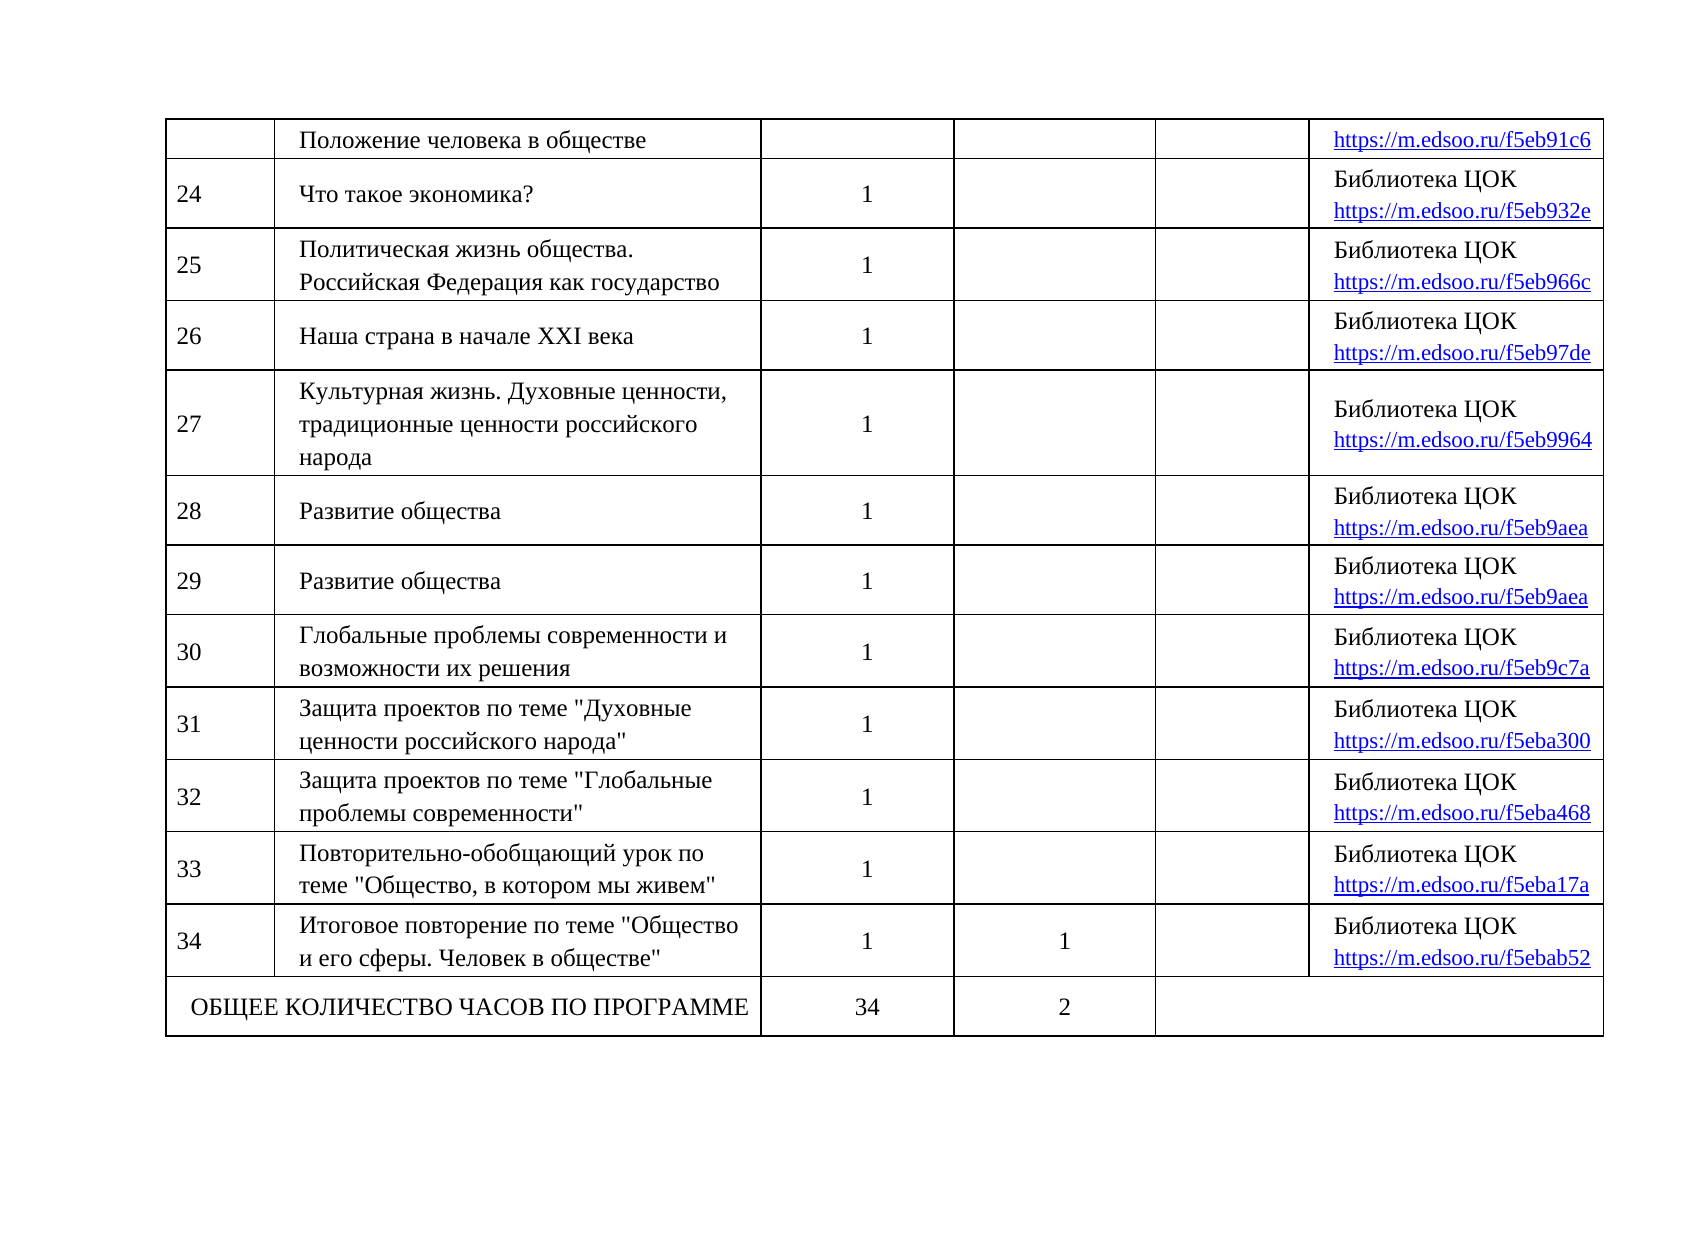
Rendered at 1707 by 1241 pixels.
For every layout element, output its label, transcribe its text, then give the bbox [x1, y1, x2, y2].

table_cell Развитие общества [275, 476, 760, 544]
table_cell 1 [762, 476, 953, 544]
table_cell 30 [167, 615, 274, 686]
table_cell Повторительно-обобщающий урок по теме "Общество, в котором мы живем" [275, 832, 760, 903]
table_cell 25 [167, 229, 274, 299]
table_cell Библиотека ЦОК https://m.edsoo.ru/f5ebab52 [1310, 905, 1603, 976]
table_cell ОБЩЕЕ КОЛИЧЕСТВО ЧАСОВ ПО ПРОГРАММЕ [167, 977, 760, 1035]
table_cell 1 [762, 371, 953, 474]
table_cell [1156, 688, 1308, 758]
table_cell 32 [167, 760, 274, 831]
table_cell 1 [762, 832, 953, 903]
table_cell Защита проектов по теме "Духовные ценности российского народа" [275, 688, 760, 758]
table_cell 1 [762, 301, 953, 369]
table_cell Библиотека ЦОК https://m.edsoo.ru/f5eba468 [1310, 760, 1603, 831]
table_cell 1 [762, 688, 953, 758]
table_cell 1 [955, 905, 1155, 976]
table_cell [1156, 615, 1308, 686]
table_cell 33 [167, 832, 274, 903]
table_cell [1156, 760, 1308, 831]
table_cell 24 [167, 159, 274, 227]
table_cell Библиотека ЦОК https://m.edsoo.ru/f5eb932e [1310, 159, 1603, 227]
table_cell 23 [167, 120, 274, 157]
table_cell [955, 120, 1155, 157]
table_cell [1156, 476, 1308, 544]
table_cell [955, 615, 1155, 686]
table_cell [955, 159, 1155, 227]
table_cell [955, 832, 1155, 903]
table_cell [1156, 229, 1308, 299]
table_cell 34 [167, 905, 274, 976]
table_cell [955, 688, 1155, 758]
table_cell Глобальные проблемы современности и возможности их решения [275, 615, 760, 686]
table_cell Библиотека ЦОК https://m.edsoo.ru/f5eb9aea [1310, 476, 1603, 544]
table_cell Библиотека ЦОК https://m.edsoo.ru/f5eba17a [1310, 832, 1603, 903]
table_cell 29 [167, 546, 274, 614]
table_cell [1156, 159, 1308, 227]
table_cell Библиотека ЦОК https://m.edsoo.ru/f5eb97de [1310, 301, 1603, 369]
table_cell Итоговое повторение по теме "Общество и его сферы. Человек в обществе" [275, 905, 760, 976]
table_cell [1156, 905, 1308, 976]
table_cell [955, 301, 1155, 369]
table_cell Что такое экономика? [275, 159, 760, 227]
table_cell 1 [762, 546, 953, 614]
table_cell 1 [762, 760, 953, 831]
table_cell [1156, 977, 1603, 1035]
table_cell Культурная жизнь. Духовные ценности, традиционные ценности российского народа [275, 371, 760, 474]
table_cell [1310, 120, 1603, 157]
table_cell 1 [762, 229, 953, 299]
table_cell Библиотека ЦОК https://m.edsoo.ru/f5eb9aea [1310, 546, 1603, 614]
table_cell Библиотека ЦОК https://m.edsoo.ru/f5eb966c [1310, 229, 1603, 299]
table_cell [1156, 120, 1308, 157]
table_cell 31 [167, 688, 274, 758]
table_cell 2 [955, 977, 1155, 1035]
table_cell 28 [167, 476, 274, 544]
table_cell [955, 760, 1155, 831]
table_cell Наша страна в начале XXI века [275, 301, 760, 369]
table_cell Развитие общества [275, 546, 760, 614]
table_cell [955, 229, 1155, 299]
table_cell [955, 476, 1155, 544]
table_cell 34 [762, 977, 953, 1035]
table_cell Библиотека ЦОК https://m.edsoo.ru/f5eb9c7a [1310, 615, 1603, 686]
table_cell 26 [167, 301, 274, 369]
table_cell [1156, 371, 1308, 474]
table_cell Политическая жизнь общества. Российская Федерация как государство [275, 229, 760, 299]
table_cell [955, 371, 1155, 474]
table_cell [1156, 546, 1308, 614]
table_cell 1 [762, 120, 953, 157]
table_cell Библиотека ЦОК https://m.edsoo.ru/f5eba300 [1310, 688, 1603, 758]
table_cell 1 [762, 615, 953, 686]
table_cell 1 [762, 159, 953, 227]
table_cell 1 [762, 905, 953, 976]
table_cell Защита проектов по теме "Глобальные проблемы современности" [275, 760, 760, 831]
table_cell [1156, 301, 1308, 369]
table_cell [275, 120, 760, 157]
table_cell 27 [167, 371, 274, 474]
table_cell [955, 546, 1155, 614]
table_cell Библиотека ЦОК https://m.edsoo.ru/f5eb9964 [1310, 371, 1603, 474]
table_cell [1156, 832, 1308, 903]
